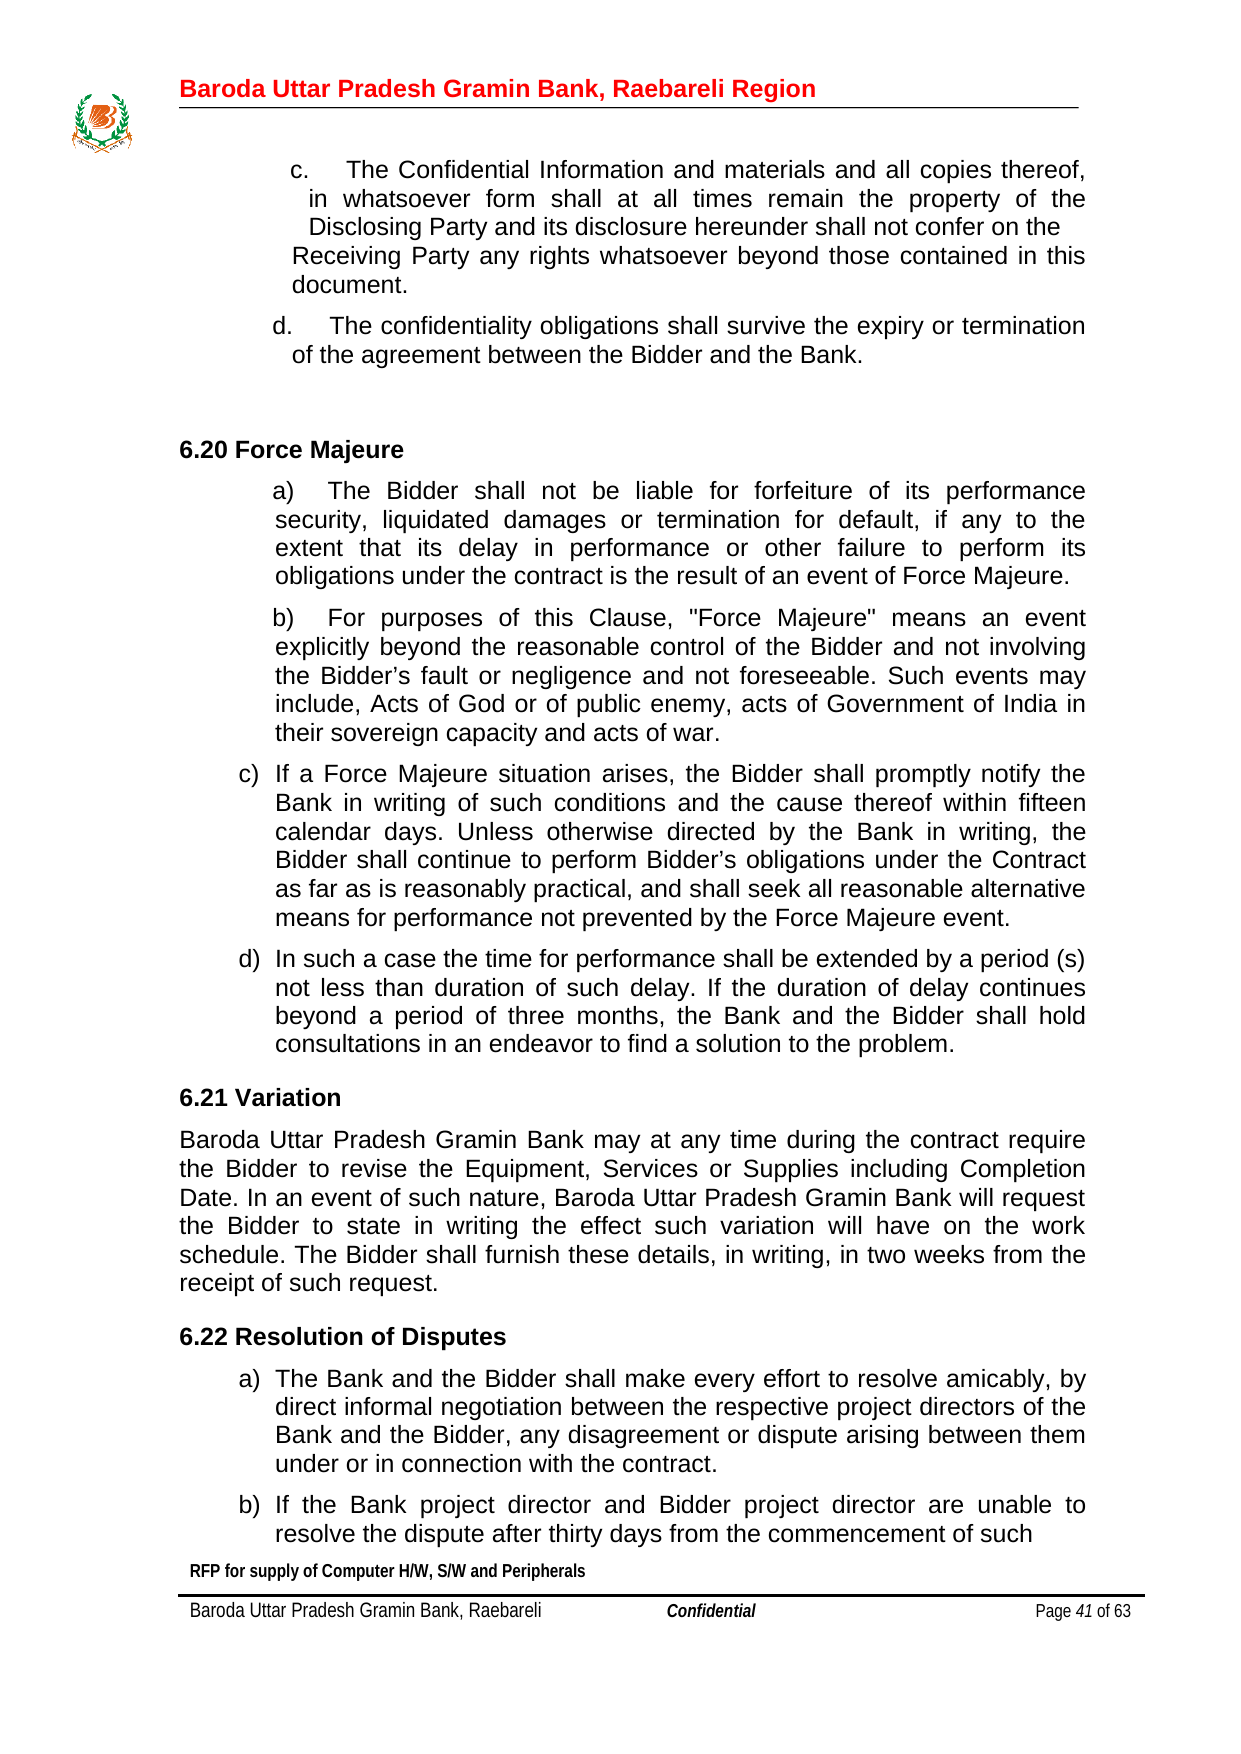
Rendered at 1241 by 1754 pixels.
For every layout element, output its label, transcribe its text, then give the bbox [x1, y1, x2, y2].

text 6.22 Resolution of Disputes [179, 1322, 1133, 1351]
text Baroda Uttar Pradesh Gramin Bank, Raebareli Region [179, 74, 1133, 103]
list The confidentiality obligations shall survive the expiry or termination of the agreement between the Bidder and the Bank. [272, 312, 1087, 368]
list For purposes of this Clause, "Force Majeure" means an event explicitly beyond the reasonable control of the Bidder and not involving the Bidder’s fault or negligence and not foreseeable. Such events may include, Acts of God or of public enemy, acts of Government of India in their sovereign capacity and acts of war. [272, 604, 1087, 747]
list In such a case the time for performance shall be extended by a period (s) not less than duration of such delay. If the duration of delay continues beyond a period of three months, the Bank and the Bidder shall hold consultations in an endeavor to find a solution to the problem. [238, 945, 1087, 1058]
text Baroda Uttar Pradesh Gramin Bank, Raebareli Confidential Page 41 of 63 [189, 1598, 1133, 1622]
text 6.20 Force Majeure [179, 435, 1133, 464]
text RFP for supply of Computer H/W, S/W and Peripherals [189, 1560, 1133, 1581]
list If a Force Majeure situation arises, the Bidder shall promptly notify the Bank in writing of such conditions and the cause thereof within fifteen calendar days. Unless otherwise directed by the Bank in writing, the Bidder shall continue to perform Bidder’s obligations under the Contract as far as is reasonably practical, and shall seek all reasonable alternative means for performance not prevented by the Force Majeure event. [238, 760, 1087, 931]
list The Confidential Information and materials and all copies thereof, in whatsoever form shall at all times remain the property of the Disclosing Party and its disclosure hereunder shall not confer on the [290, 156, 1087, 241]
text Receiving Party any rights whatsoever beyond those contained in this document. [292, 242, 1087, 298]
list The Bank and the Bidder shall make every effort to resolve amicably, by direct informal negotiation between the respective project directors of the Bank and the Bidder, any disagreement or dispute arising between them under or in connection with the contract. [238, 1365, 1087, 1477]
picture [71, 94, 1079, 153]
text 6.21 Variation [179, 1083, 1133, 1112]
list If the Bank project director and Bidder project director are unable to resolve the dispute after thirty days from the commencement of such [238, 1491, 1087, 1548]
list The Bidder shall not be liable for forfeiture of its performance security, liquidated damages or termination for default, if any to the extent that its delay in performance or other failure to perform its obligations under the contract is the result of an event of Force Majeure. [272, 477, 1087, 590]
text Baroda Uttar Pradesh Gramin Bank may at any time during the contract require the Bidder to revise the Equipment, Services or Supplies including Completion Date. In an event of such nature, Baroda Uttar Pradesh Gramin Bank will request the Bidder to state in writing the effect such variation will have on the work schedule. The Bidder shall furnish these details, in writing, in two weeks from the receipt of such request. [179, 1126, 1087, 1297]
